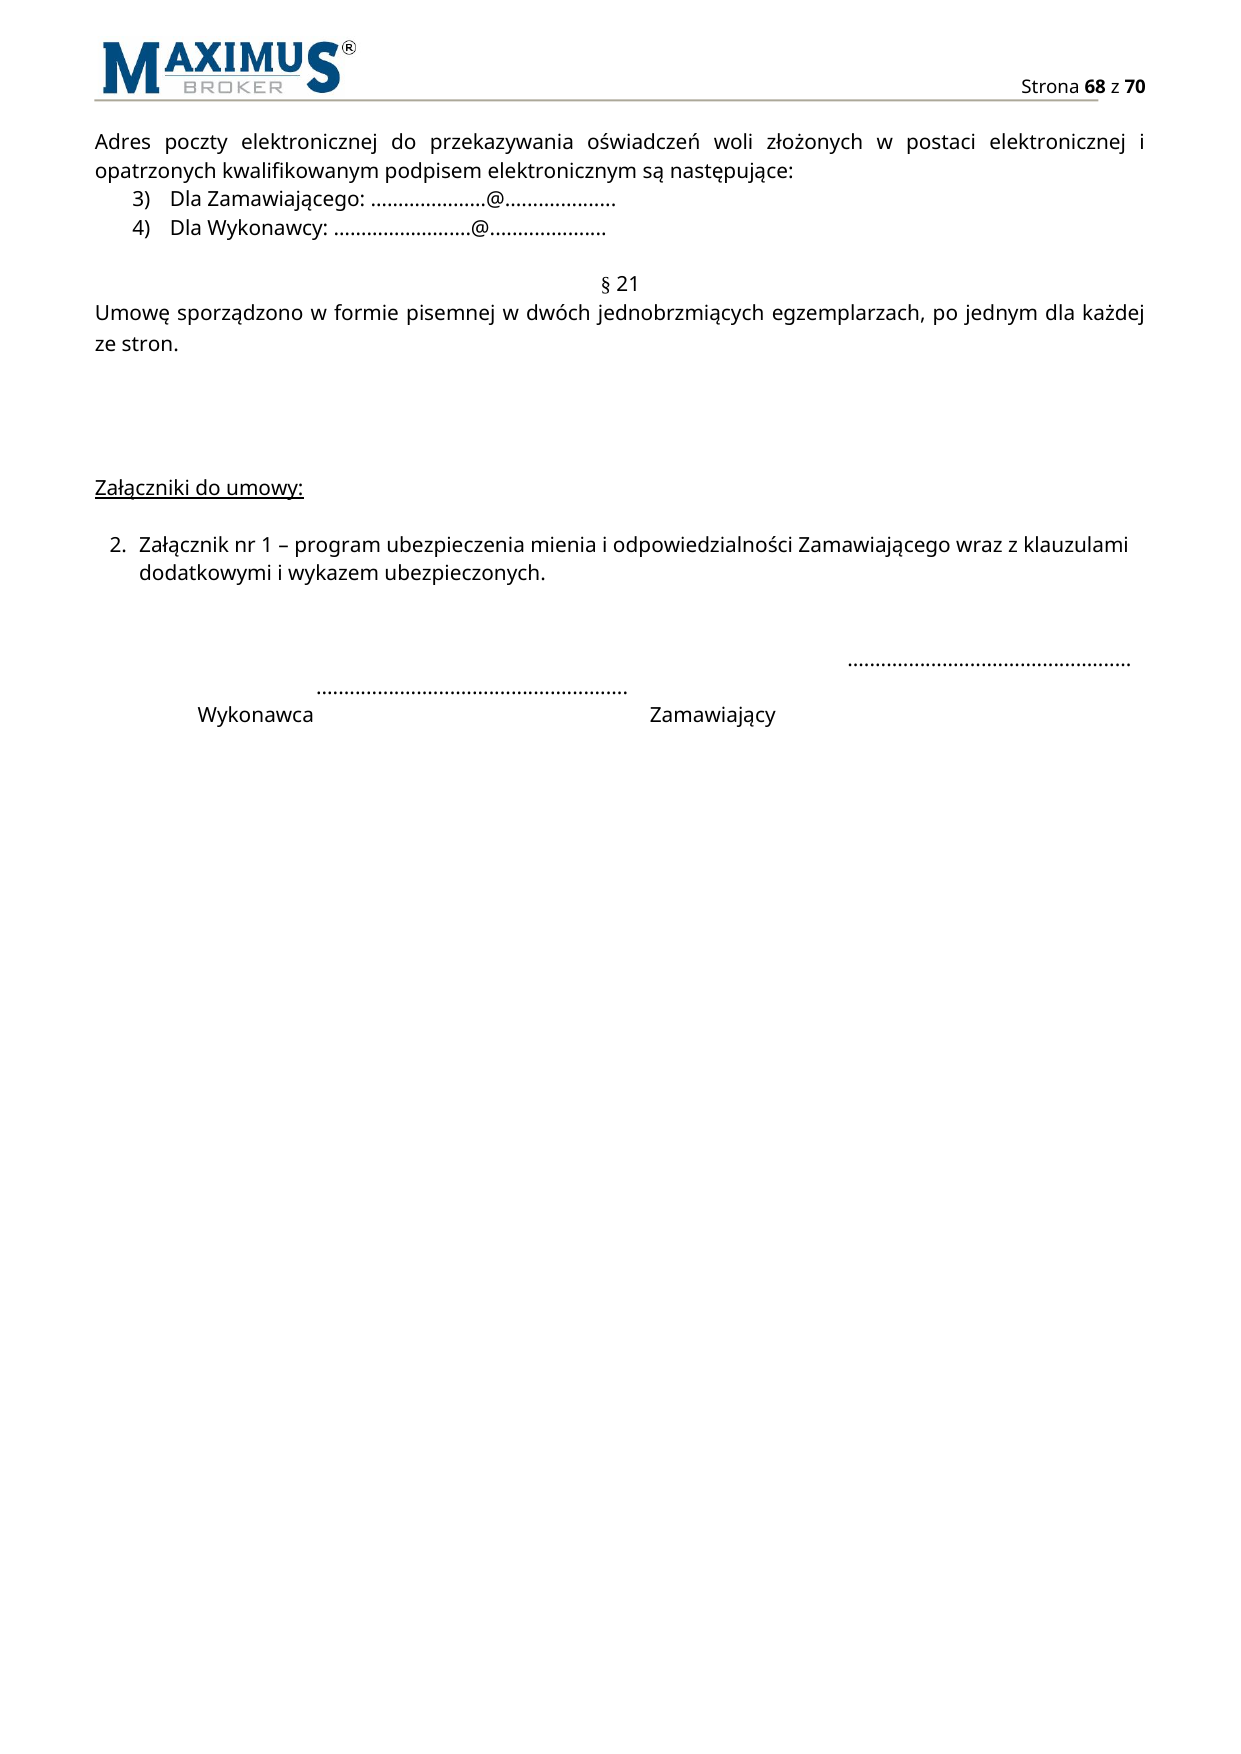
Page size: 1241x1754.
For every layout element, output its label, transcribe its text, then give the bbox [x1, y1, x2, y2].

text Umowę sporządzono w formie pisemnej w dwóch jednobrzmiących egzemplarzach, po jednym dla każdej ze stron. [94, 298, 1146, 357]
text ................................................... ........................................................ [94, 644, 1146, 701]
text Załączniki do umowy: [94, 473, 1146, 501]
list Załącznik nr 1 – program ubezpieczenia mienia i odpowiedzialności Zamawiającego wraz z klauzulami dodatkowymi i wykazem ubezpieczonych. [109, 530, 1146, 587]
text 21 [94, 269, 1146, 298]
text Wykonawca Zamawiający [94, 701, 1146, 729]
list Dla Wykonawcy: …………………….@..................... [132, 213, 1146, 241]
picture [97, 36, 362, 98]
list Dla Zamawiającego: …………………@.................... [132, 184, 1146, 213]
text Adres poczty elektronicznej do przekazywania oświadczeń woli złożonych w postaci elektronicznej i opatrzonych kwalifikowanym podpisem elektronicznym są następujące: [94, 127, 1146, 184]
